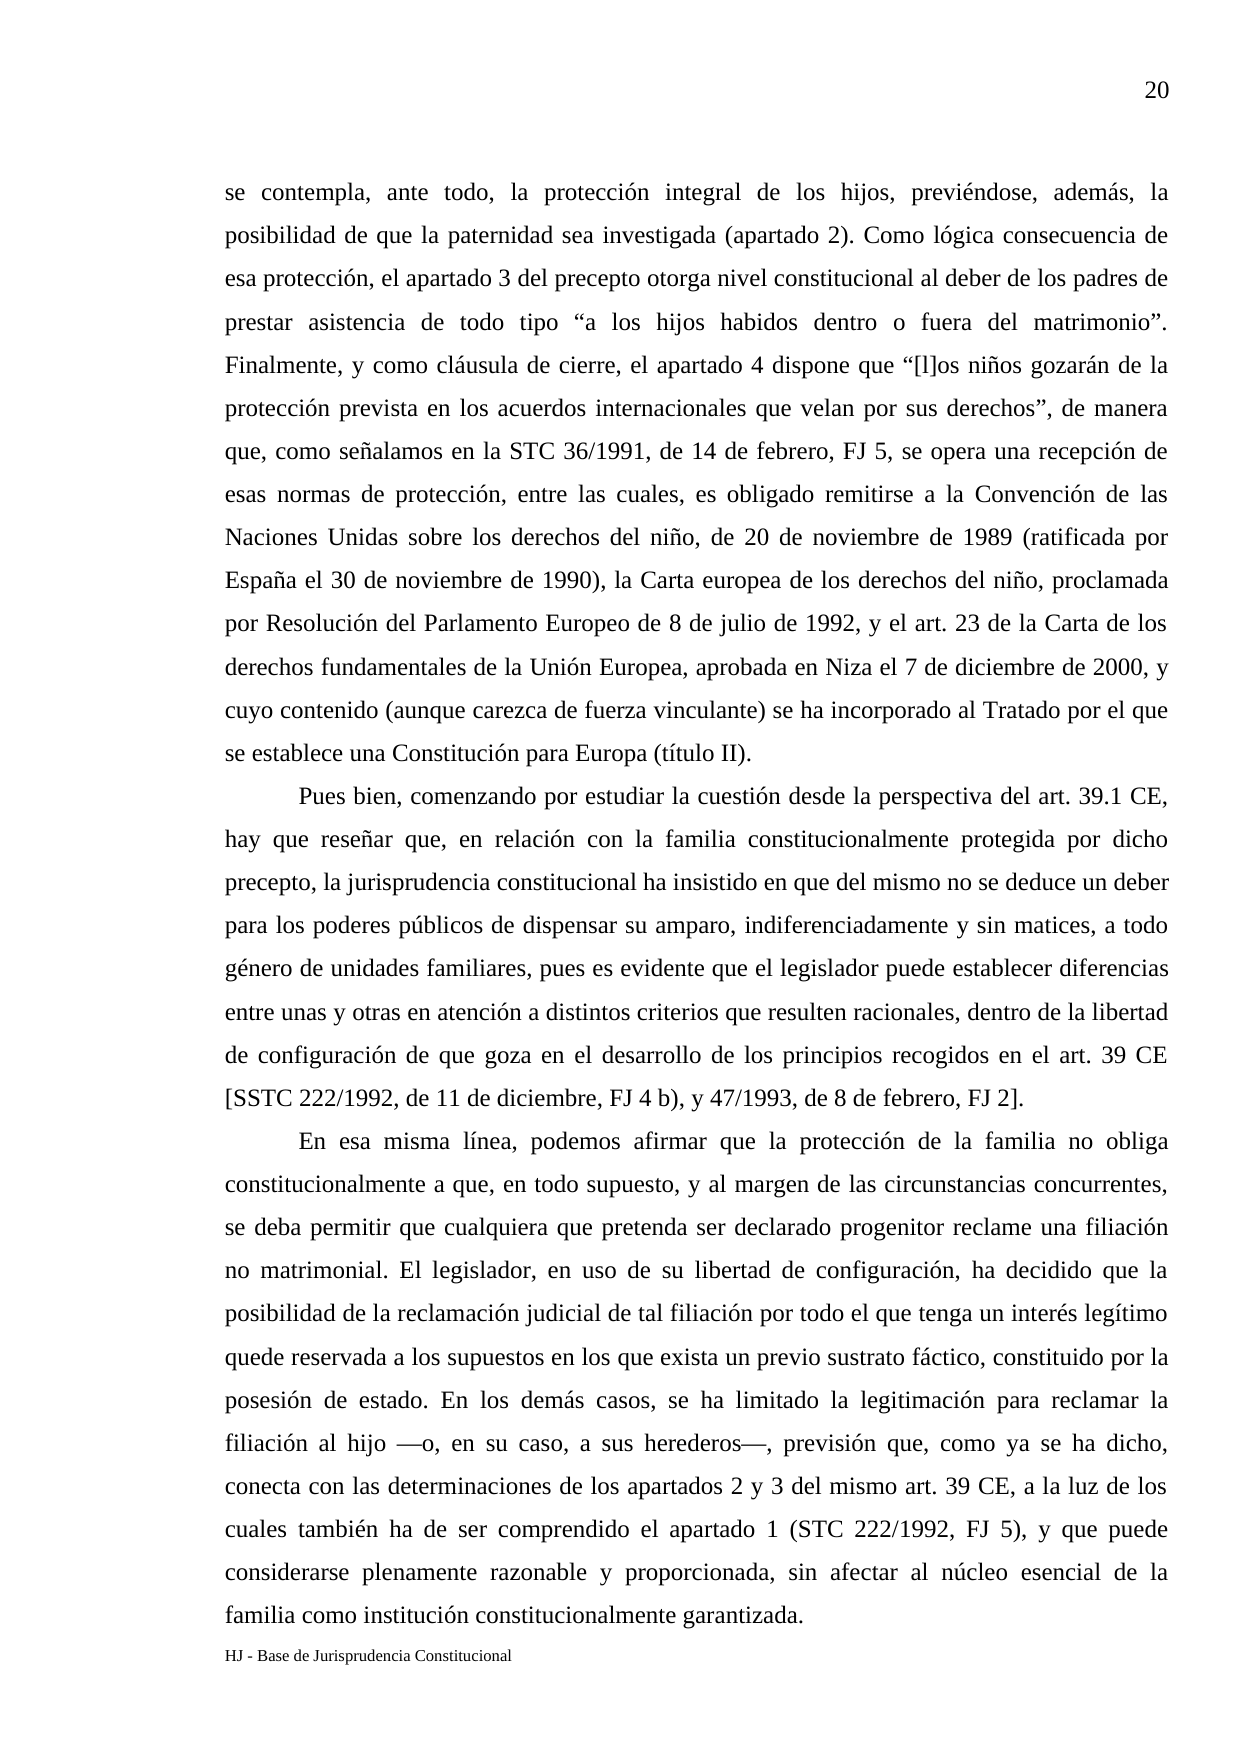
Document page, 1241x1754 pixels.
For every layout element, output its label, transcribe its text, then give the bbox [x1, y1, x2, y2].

text Pues bien, comenzando por estudiar la cuestión desde la perspectiva del art. 39.1 CE, hay que reseñar que, en relación con la familia constitucionalmente protegida por dicho precepto, la jurisprudencia constitucional ha insistido en que del mismo no se deduce un deber para los poderes públicos de dispensar su amparo, indiferenciadamente y sin matices, a todo género de unidades familiares, pues es evidente que el legislador puede establecer diferencias entre unas y otras en atención a distintos criterios que resulten racionales, dentro de la libertad de configuración de que goza en el desarrollo de los principios recogidos en el art. 39 CE [SSTC 222/1992, de 11 de diciembre, FJ 4 b), y 47/1993, de 8 de febrero, FJ 2]. [224, 781, 1169, 1112]
text En esa misma línea, podemos afirmar que la protección de la familia no obliga constitucionalmente a que, en todo supuesto, y al margen de las circunstancias concurrentes, se deba permitir que cualquiera que pretenda ser declarado progenitor reclame una filiación no matrimonial. El legislador, en uso de su libertad de configuración, ha decidido que la posibilidad de la reclamación judicial de tal filiación por todo el que tenga un interés legítimo quede reservada a los supuestos en los que exista un previo sustrato fáctico, constituido por la posesión de estado. En los demás casos, se ha limitado la legitimación para reclamar la filiación al hijo —o, en su caso, a sus herederos—, previsión que, como ya se ha dicho, conecta con las determinaciones de los apartados 2 y 3 del mismo art. 39 CE, a la luz de los cuales también ha de ser comprendido el apartado 1 (STC 222/1992, FJ 5), y que puede considerarse plenamente razonable y proporcionada, sin afectar al núcleo esencial de la familia como institución constitucionalmente garantizada. [224, 1126, 1169, 1629]
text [224, 177, 1169, 767]
